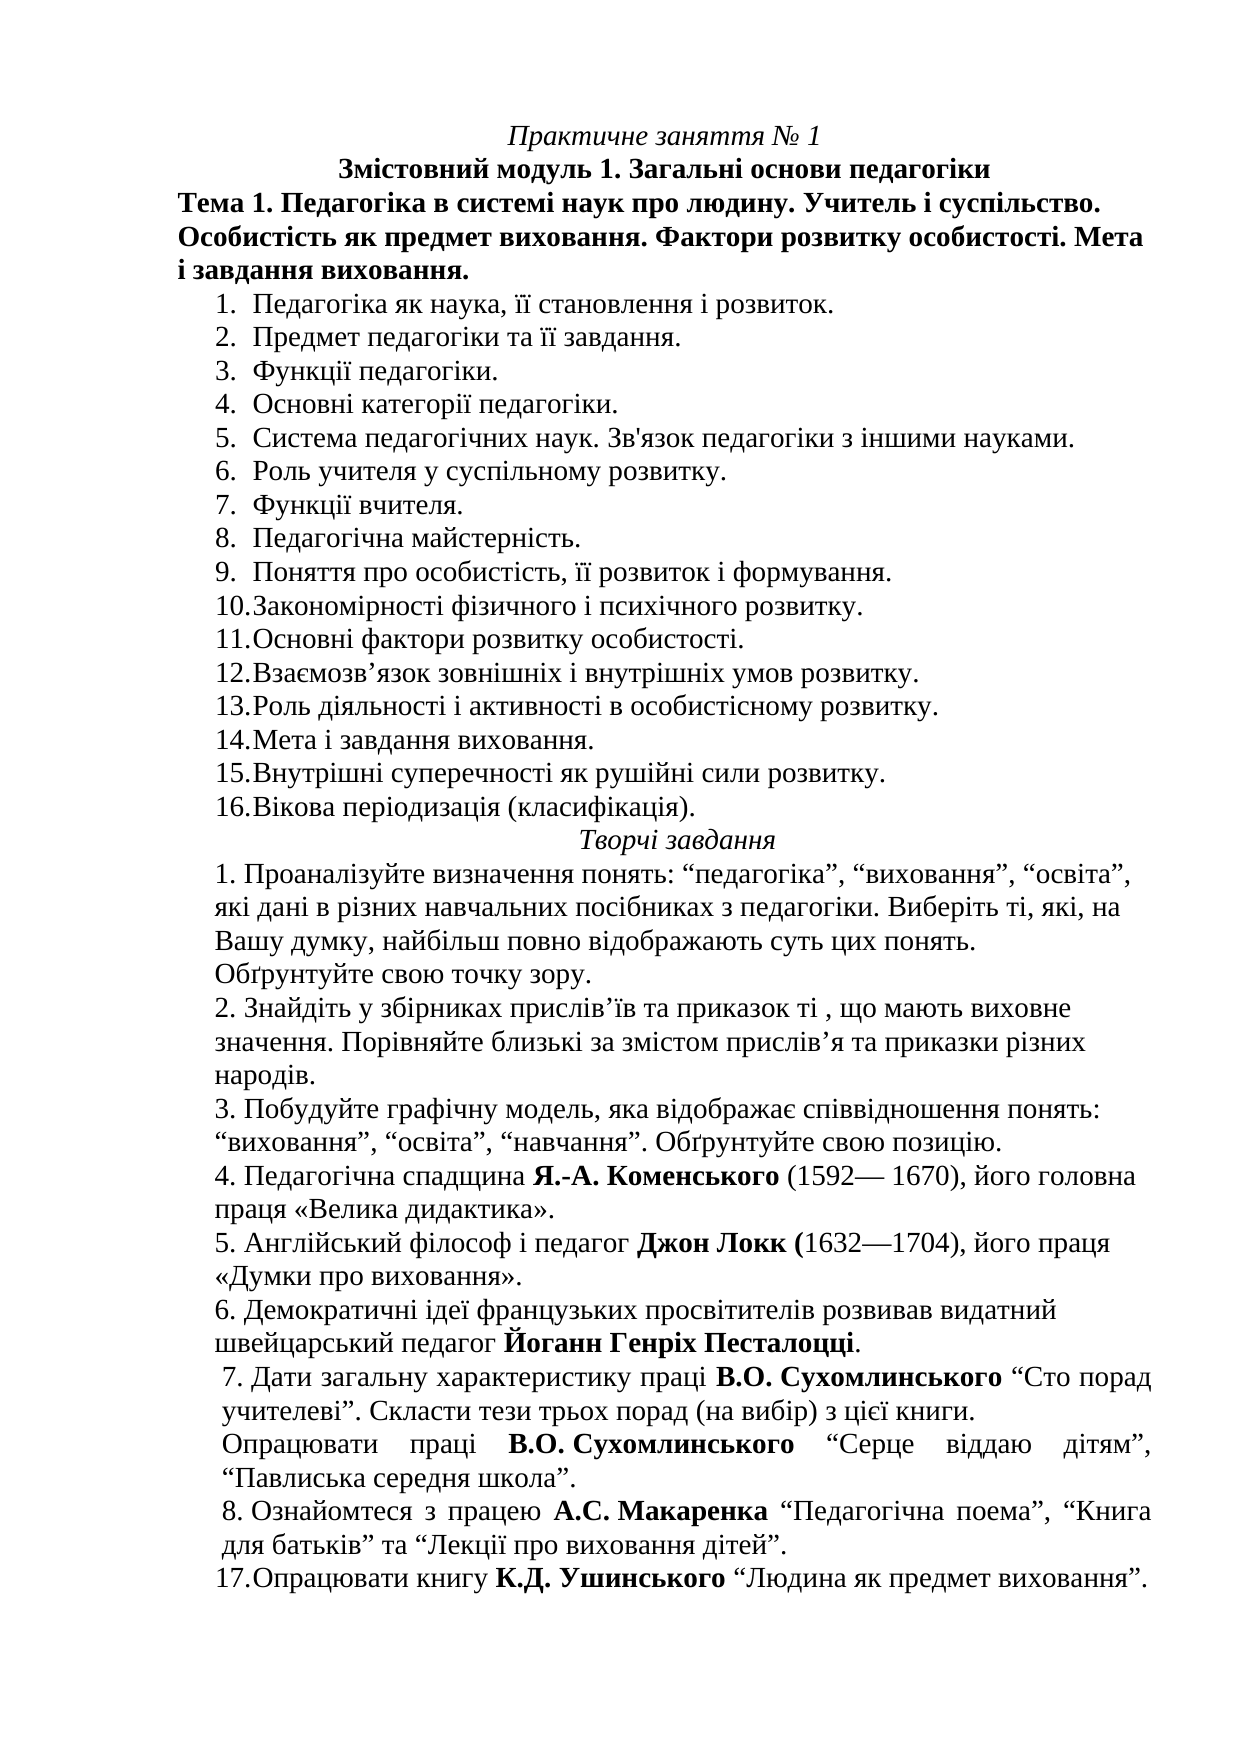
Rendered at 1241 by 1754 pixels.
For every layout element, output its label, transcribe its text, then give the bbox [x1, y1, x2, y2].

list Роль діяльності і активності в особистісному розвитку. [215, 688, 1152, 722]
list Закономірності фізичного і психічного розвитку. [215, 588, 1152, 621]
list Поняття про особистість, її розвиток і формування. [215, 554, 1152, 588]
list Система педагогічних наук. Зв'язок педагогіки з іншими науками. [215, 420, 1152, 453]
list Функції педагогіки. [215, 353, 1152, 386]
list Предмет педагогіки та її завдання. [215, 319, 1152, 353]
text Опрацювати праці В.О. Сухомлинського “Серце віддаю дітям”, “Павлиська середня школа”. [222, 1426, 1152, 1493]
text Змістовний модуль 1. Загальні основи педагогіки [177, 152, 1152, 185]
text 8. Ознайомтеся з працею А.C. Макаренка “Педагогічна поема”, “Книга для батьків” та “Лекції про виховання дітей”. [222, 1493, 1152, 1560]
list Функції вчителя. [215, 487, 1152, 521]
text 4. Педагогічна спадщина Я.-А. Коменського (1592— 1670), його головна праця «Велика дидактика». [214, 1158, 1140, 1225]
text 7. Дати загальну характеристику праці В.О. Сухомлинського “Сто порад учителеві”. Скласти тези трьох порад (на вибір) з цієї книги. [222, 1359, 1152, 1426]
list Педагогіка як наука, її становлення і розвиток. [215, 286, 1152, 319]
text 5. Англійський філософ і педагог Джон Локк (1632—1704), його праця «Думки про виховання». [214, 1225, 1140, 1292]
list Основні категорії педагогіки. [215, 386, 1152, 420]
text 6. Демократичні ідеї французьких просвітителів розвивав видатний швейцарський педагог Йоганн Генріх Песталоцці. [214, 1292, 1140, 1359]
text 2. Знайдіть у збірниках прислів’їв та приказок ті , що мають виховне значення. Порівняйте близькі за змістом прислів’я та приказки різних народів. [214, 990, 1140, 1091]
list Роль учителя у суспільному розвитку. [215, 453, 1152, 487]
list Мета і завдання виховання. [215, 722, 1152, 755]
list Внутрішні суперечності як рушійні сили розвитку. [215, 755, 1152, 789]
text 1. Проаналізуйте визначення понять: “педагогіка”, “виховання”, “освіта”, які дані в різних навчальних посібниках з педагогіки. Виберіть ті, які, на Вашу думку, найбільш повно відображають суть цих понять. Обґрунтуйте свою точку зору. [214, 856, 1140, 990]
list Педагогічна майстерність. [215, 521, 1152, 554]
text Творчі завдання [214, 822, 1140, 856]
text 3. Побудуйте графічну модель, яка відображає співвідношення понять: “виховання”, “освіта”, “навчання”. Обґрунтуйте свою позицію. [214, 1091, 1140, 1158]
list Опрацювати книгу К.Д. Ушинського “Людина як предмет виховання”. [215, 1560, 1152, 1594]
list Взаємозв’язок зовнішніх і внутрішніх умов розвитку. [215, 655, 1152, 688]
text Практичне заняття № 1 [177, 118, 1152, 152]
text Тема 1. Педагогіка в системі наук про людину. Учитель і суспільство. Особистість як предмет виховання. Фактори розвитку особистості. Мета і завдання виховання. [177, 185, 1152, 286]
list Вікова періодизація (класифікація). [215, 789, 1152, 822]
list Основні фактори розвитку особистості. [215, 621, 1152, 655]
